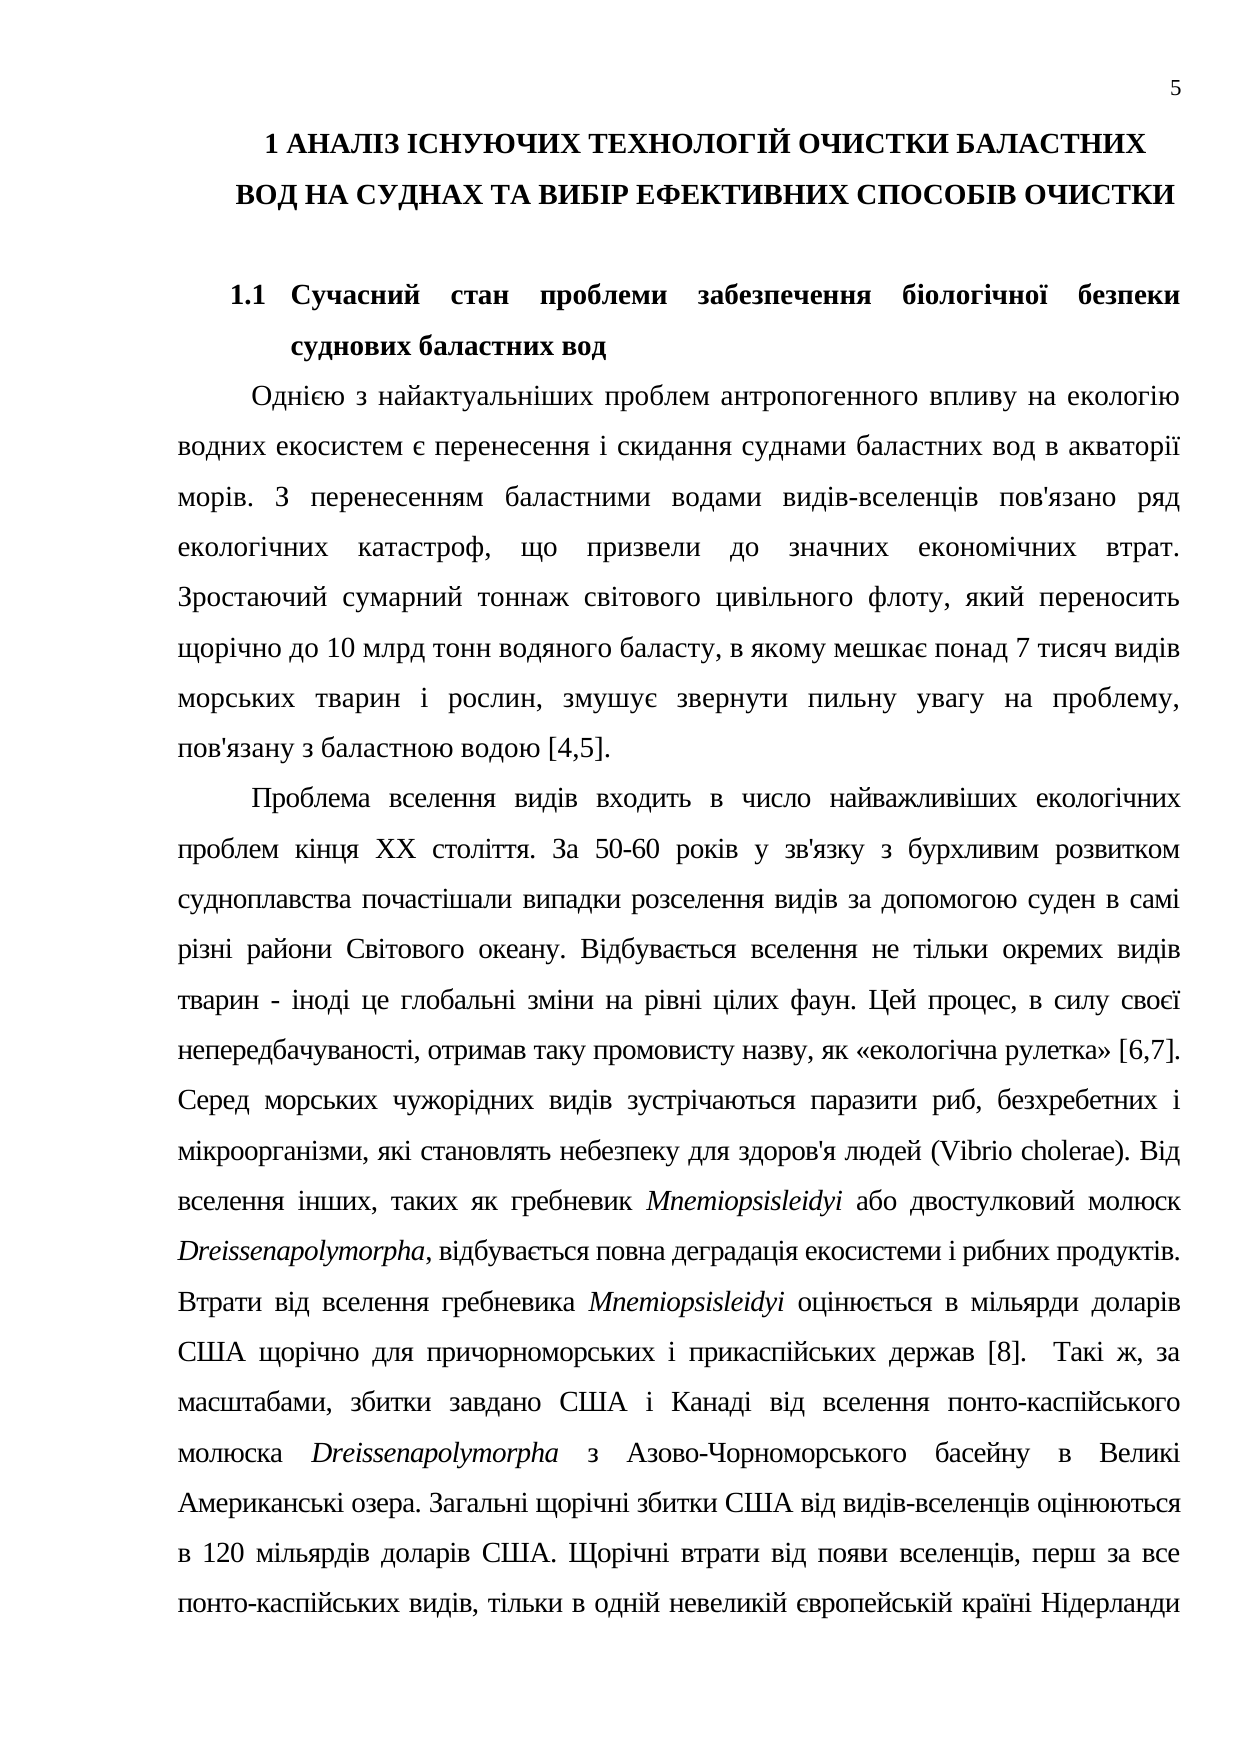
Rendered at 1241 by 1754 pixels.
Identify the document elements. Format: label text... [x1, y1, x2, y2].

list 1 Аналіз існуючих технологій ОЧИСТКИ БАЛАСТНИХ ВОД нА СУдНАХ ТА ВИБІР ЕФЕКТИВНИХ СПОСОБІВ ОЧИСТКИ [229, 127, 1181, 210]
list Сучасний стан проблеми забезпечення біологічної безпеки суднових баластних вод [229, 277, 1181, 361]
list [177, 781, 1181, 1619]
list Однією з найактуальніших проблем антропогенного впливу на екологію водних екосистем є перенесення і скидання суднами баластних вод в акваторії морів. З перенесенням баластними водами видів-вселенців пов'язано ряд екологічних катастроф, що призвели до значних економічних втрат. Зростаючий сумарний тоннаж світового цивільного флоту, який переносить щорічно до 10 млрд тонн водяного баласту, в якому мешкає понад 7 тисяч видів морських тварин і рослин, змушує звернути пильну увагу на проблему, пов'язану з баластною водою [4,5]. [177, 378, 1181, 764]
